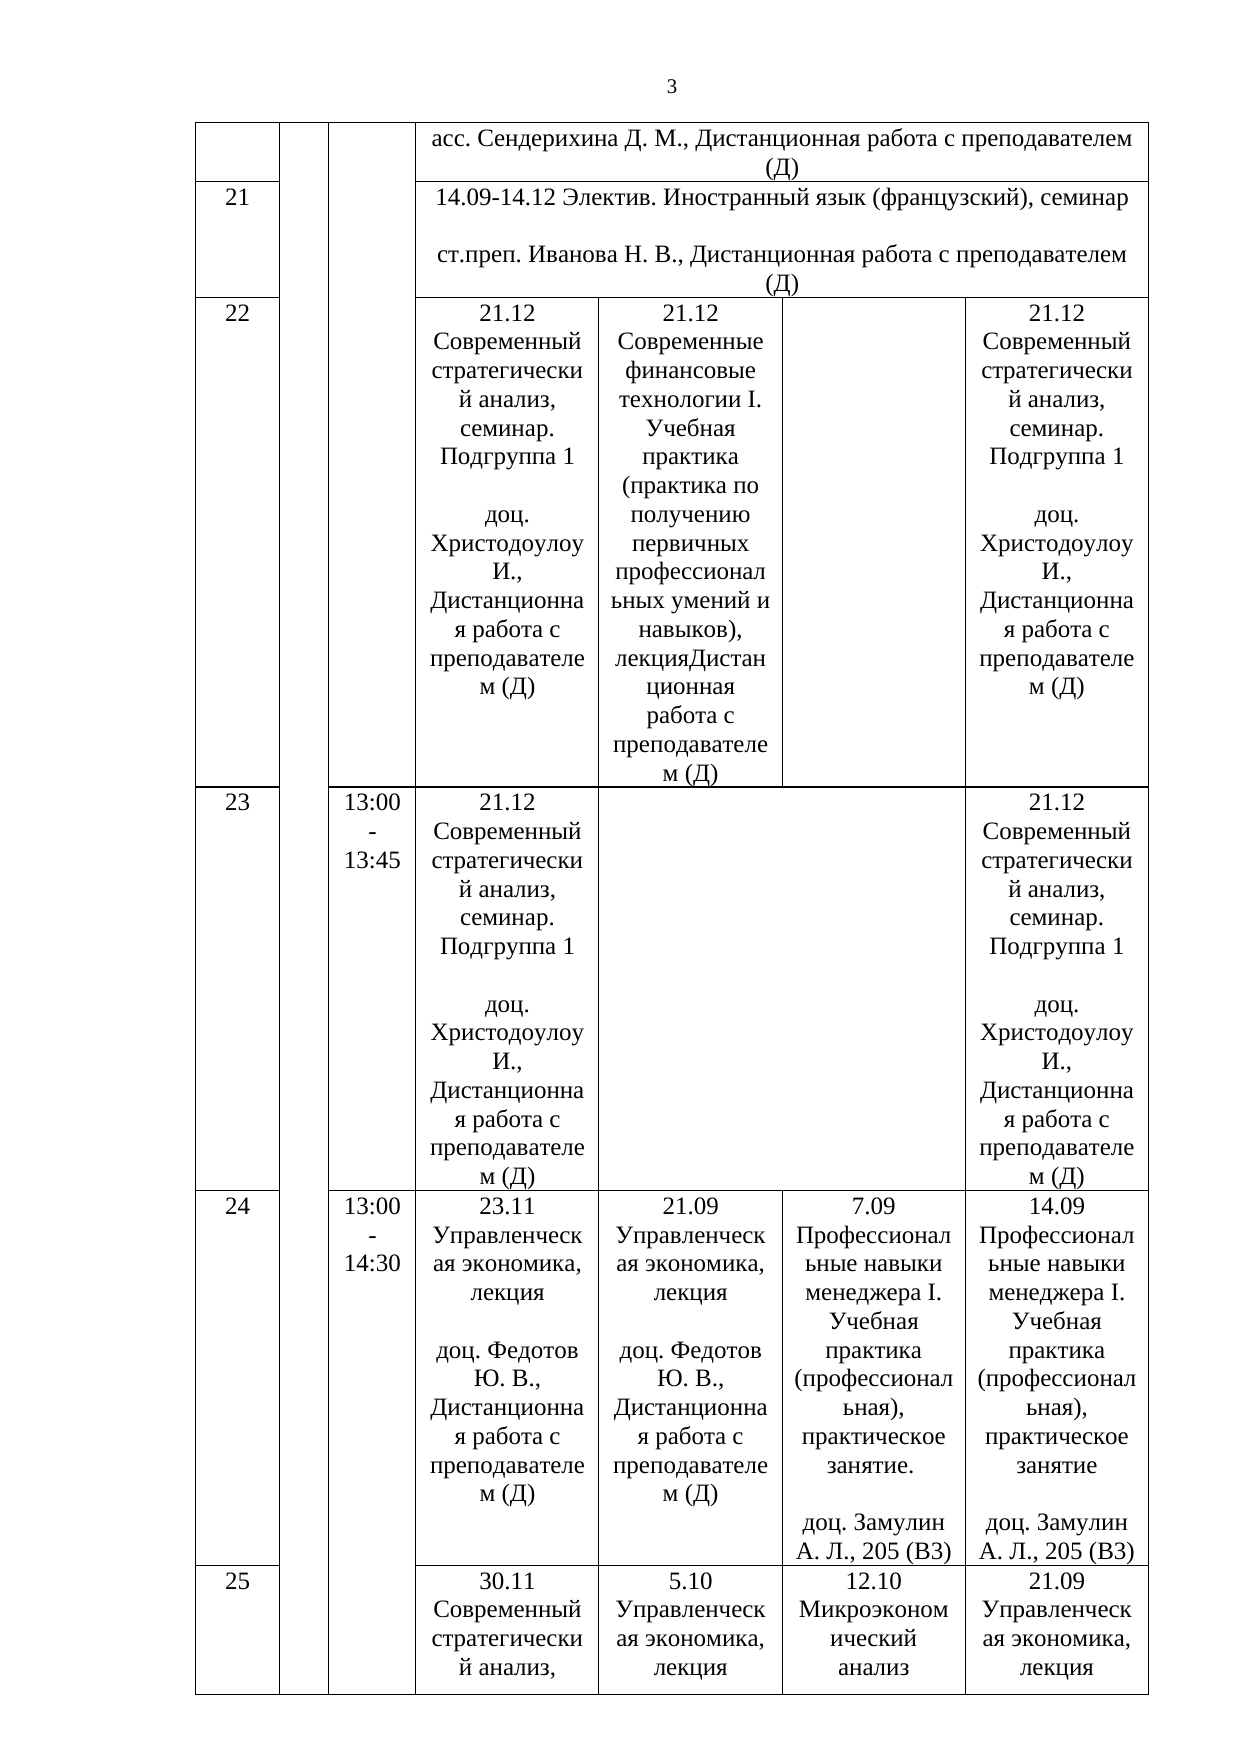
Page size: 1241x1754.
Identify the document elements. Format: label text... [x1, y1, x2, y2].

table_cell 7.09 Профессиональные навыки менеджера I. Учебная практика (профессиональная), практическое занятие. доц. Замулин А. Л., 205 (В3) [783, 1191, 965, 1565]
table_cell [599, 1566, 782, 1694]
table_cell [416, 123, 1148, 181]
table_cell [783, 298, 965, 786]
table_cell 21.09 Управленческая экономика, лекция доц. Федотов Ю. В., Дистанционная работа с преподавателем (Д) [599, 1191, 782, 1565]
table_cell 21.12 Современный стратегический анализ, семинар. Подгруппа 1 доц. Христодоулоу И., Дистанционная работа с преподавателем (Д) [416, 788, 598, 1190]
table_cell 21.12 Современные финансовые технологии I. Учебная практика (практика по получению первичных профессиональных умений и навыков), лекцияДистанционная работа с преподавателем (Д) [599, 298, 782, 786]
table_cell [783, 1566, 965, 1694]
table_cell 21 [196, 182, 279, 297]
table_cell 21.12 Современный стратегический анализ, семинар. Подгруппа 1 доц. Христодоулоу И., Дистанционная работа с преподавателем (Д) [966, 788, 1148, 1190]
table_cell 14.09-14.12 Электив. Иностранный язык (французский), семинар ст.преп. Иванова Н. В., Дистанционная работа с преподавателем (Д) [416, 182, 1148, 297]
table_cell 25 [196, 1566, 279, 1694]
table_cell 22 [196, 298, 279, 786]
table_cell 23 [196, 788, 279, 1190]
table_cell 23.11 Управленческая экономика, лекция доц. Федотов Ю. В., Дистанционная работа с преподавателем (Д) [416, 1191, 598, 1565]
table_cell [966, 1566, 1148, 1694]
table_cell 21.12 Современный стратегический анализ, семинар. Подгруппа 1 доц. Христодоулоу И., Дистанционная работа с преподавателем (Д) [966, 298, 1148, 786]
table_cell 21.12 Современный стратегический анализ, семинар. Подгруппа 1 доц. Христодоулоу И., Дистанционная работа с преподавателем (Д) [416, 298, 598, 786]
table_cell 20 [196, 123, 279, 181]
table_cell [599, 788, 965, 1190]
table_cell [416, 1566, 598, 1694]
table_cell 14.09 Профессиональные навыки менеджера I. Учебная практика (профессиональная), практическое занятие доц. Замулин А. Л., 205 (В3) [966, 1191, 1148, 1565]
table_cell 13:00 - 13:45 [329, 788, 415, 1190]
table_cell 24 [196, 1191, 279, 1565]
table_cell 13:00 - 14:30 [329, 1191, 415, 1694]
